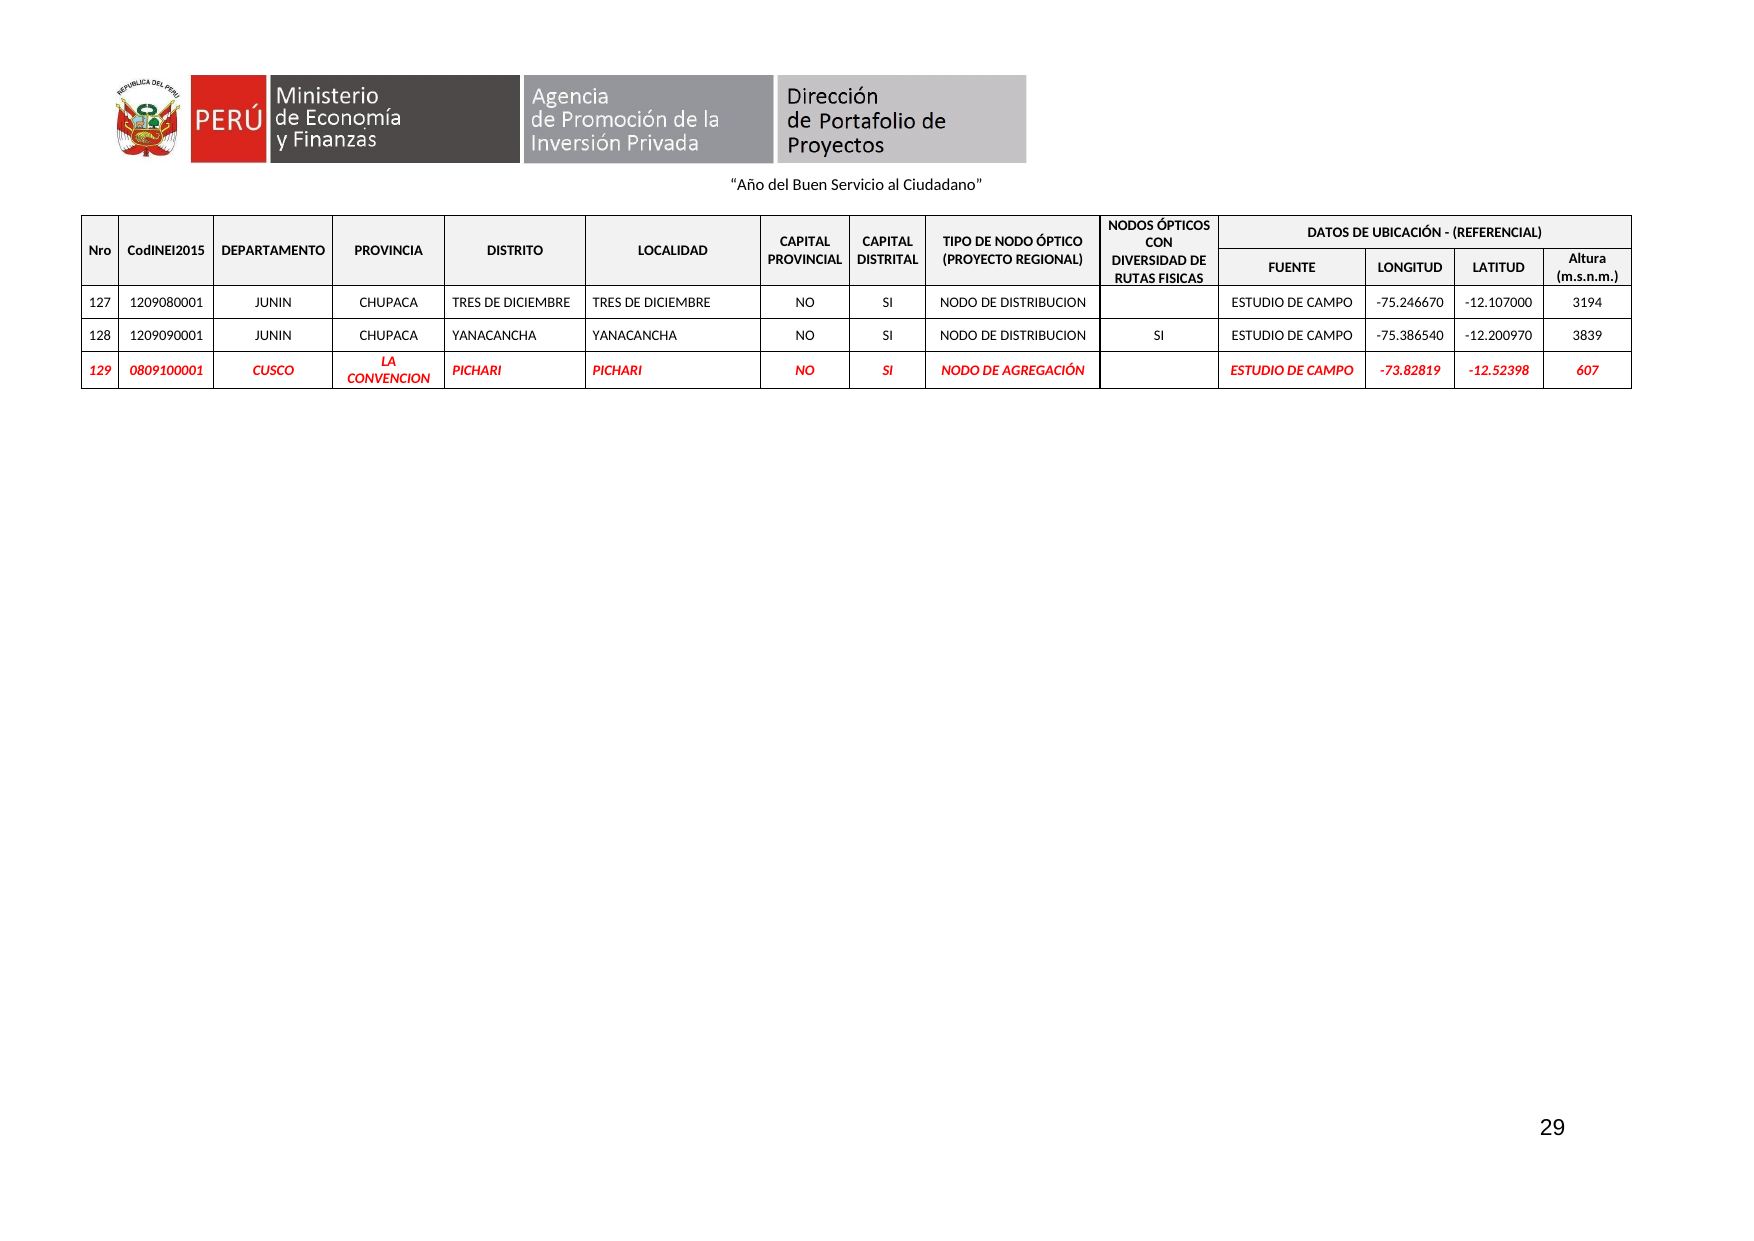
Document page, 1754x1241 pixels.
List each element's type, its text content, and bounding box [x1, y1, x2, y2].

picture [115, 75, 1027, 164]
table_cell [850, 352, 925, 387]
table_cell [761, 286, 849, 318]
table_cell FUENTE [1219, 249, 1365, 285]
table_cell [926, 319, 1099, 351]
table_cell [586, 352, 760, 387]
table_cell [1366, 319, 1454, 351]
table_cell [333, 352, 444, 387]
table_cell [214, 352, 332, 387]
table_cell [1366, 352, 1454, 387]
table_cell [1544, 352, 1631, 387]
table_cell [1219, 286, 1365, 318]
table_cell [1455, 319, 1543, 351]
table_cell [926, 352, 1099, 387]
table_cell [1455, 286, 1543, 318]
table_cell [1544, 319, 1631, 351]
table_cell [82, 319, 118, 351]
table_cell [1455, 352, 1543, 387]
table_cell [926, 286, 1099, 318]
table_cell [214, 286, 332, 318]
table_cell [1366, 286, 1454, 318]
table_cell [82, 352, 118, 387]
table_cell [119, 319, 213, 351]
table_header DISTRITO [445, 216, 585, 285]
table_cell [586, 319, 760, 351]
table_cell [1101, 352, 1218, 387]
table_header DEPARTAMENTO [214, 216, 332, 285]
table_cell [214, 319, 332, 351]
table_header TIPO DE NODO ÓPTICO (PROYECTO REGIONAL) [926, 216, 1099, 285]
table_header CodINEI2015 [119, 216, 213, 285]
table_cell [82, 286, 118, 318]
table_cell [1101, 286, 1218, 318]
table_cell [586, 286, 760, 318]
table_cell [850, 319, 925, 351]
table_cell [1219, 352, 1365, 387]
table_header DATOS DE UBICACIÓN - (REFERENCIAL) [1219, 216, 1631, 248]
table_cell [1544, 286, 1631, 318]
table_cell LONGITUD [1366, 249, 1454, 285]
table_header NODOS ÓPTICOS CON DIVERSIDAD DE RUTAS FISICAS [1101, 216, 1218, 285]
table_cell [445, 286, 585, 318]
table_cell LATITUD [1455, 249, 1543, 285]
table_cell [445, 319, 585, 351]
table_header Nro [82, 216, 118, 285]
table_cell Altura (m.s.n.m.) [1544, 249, 1631, 285]
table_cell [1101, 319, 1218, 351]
table_header CAPITAL DISTRITAL [850, 216, 925, 285]
table_header LOCALIDAD [586, 216, 760, 285]
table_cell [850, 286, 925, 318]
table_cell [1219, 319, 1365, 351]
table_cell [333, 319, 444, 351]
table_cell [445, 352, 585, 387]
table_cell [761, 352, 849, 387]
table_header CAPITAL PROVINCIAL [761, 216, 849, 285]
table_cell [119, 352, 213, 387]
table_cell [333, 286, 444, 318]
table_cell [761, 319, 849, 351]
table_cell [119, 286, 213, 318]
table_header PROVINCIA [333, 216, 444, 285]
